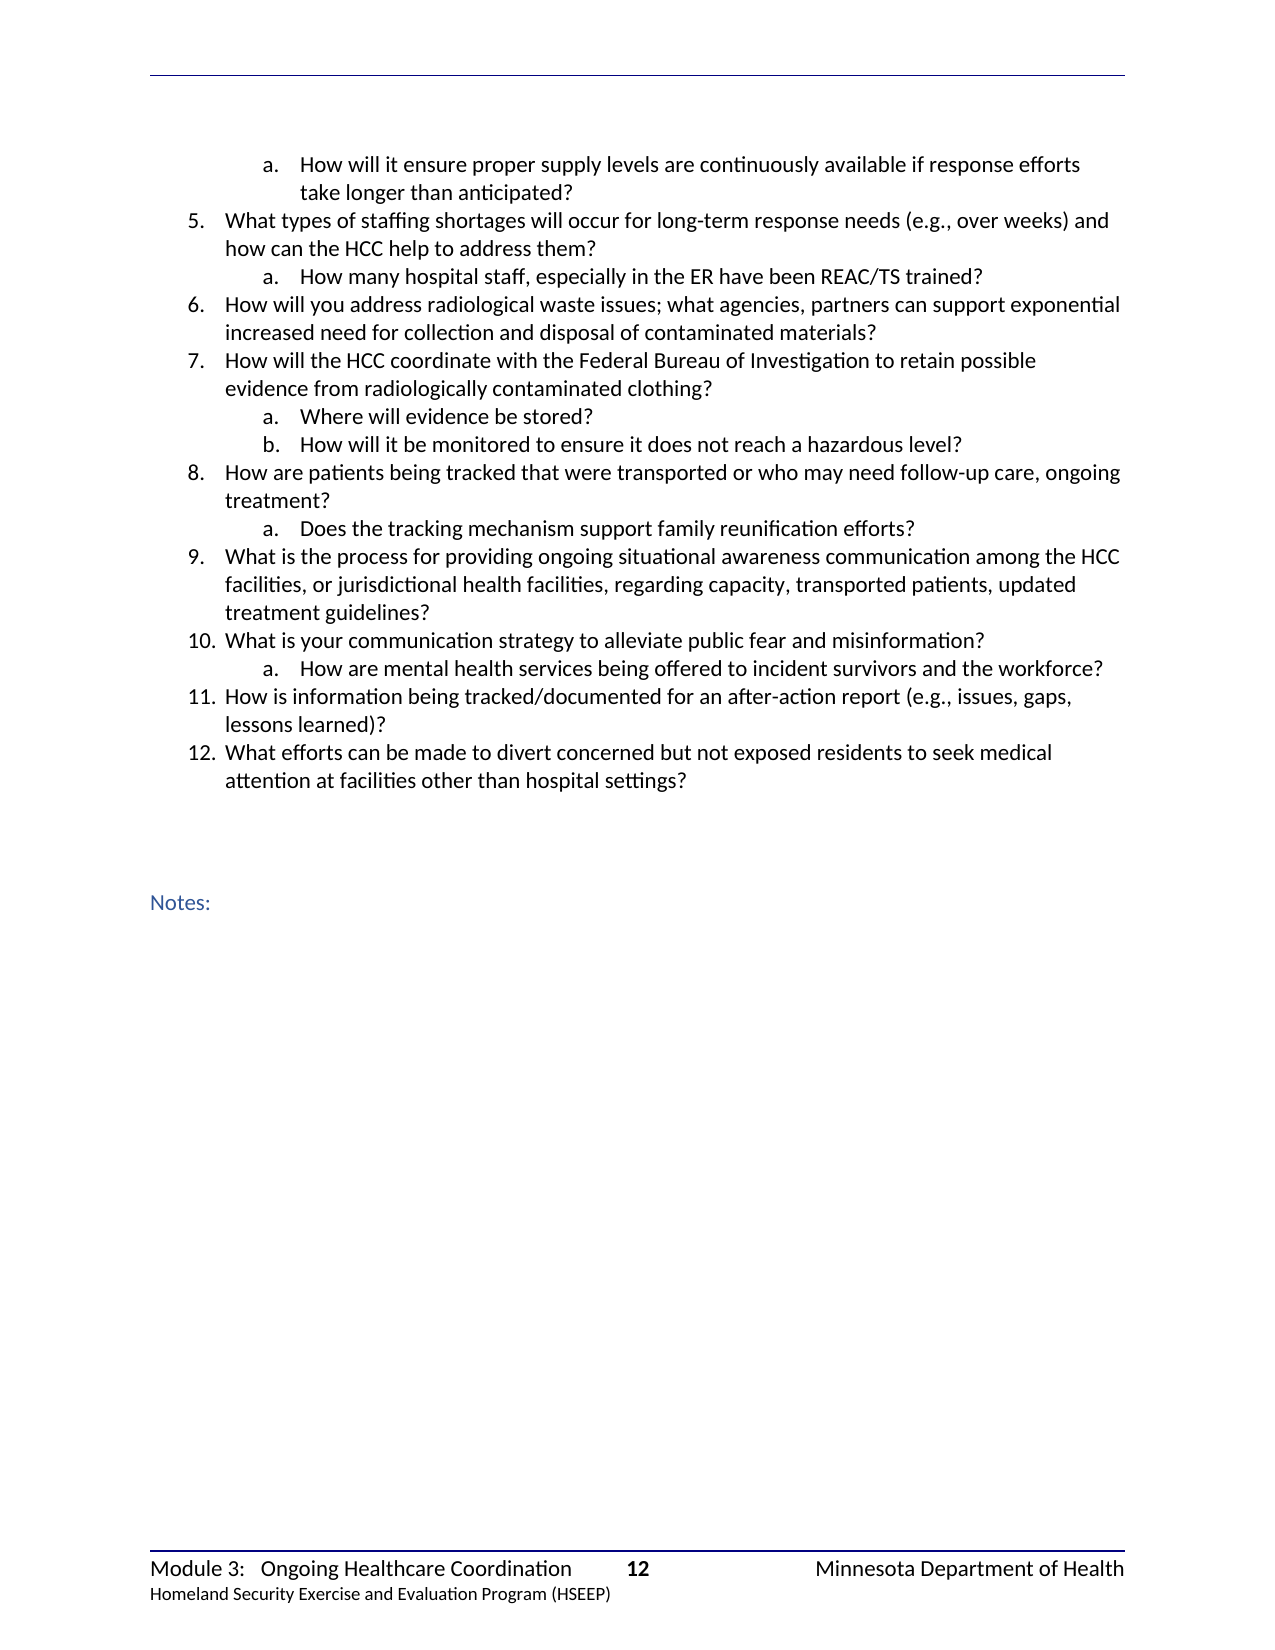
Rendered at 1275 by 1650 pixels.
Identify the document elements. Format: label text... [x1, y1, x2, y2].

list What is the process for providing ongoing situational awareness communication among the HCC facilities, or jurisdictional health facilities, regarding capacity, transported patients, updated treatment guidelines? [187, 542, 1125, 626]
list How will the HCC coordinate with the Federal Bureau of Investigation to retain possible evidence from radiologically contaminated clothing? [187, 346, 1125, 402]
list How is information being tracked/documented for an after-action report (e.g., issues, gaps, lessons learned)? [187, 682, 1125, 738]
list How are patients being tracked that were transported or who may need follow-up care, ongoing treatment? [187, 458, 1125, 514]
list What efforts can be made to divert concerned but not exposed residents to seek medical attention at facilities other than hospital settings? [187, 738, 1125, 794]
list How will you address radiological waste issues; what agencies, partners can support exponential increased need for collection and disposal of contaminated materials? [187, 290, 1125, 346]
list How will it be monitored to ensure it does not reach a hazardous level? [262, 430, 1125, 458]
list Does the tracking mechanism support family reunification efforts? [262, 514, 1125, 542]
list What is your communication strategy to alleviate public fear and misinformation? [187, 626, 1125, 654]
list Where will evidence be stored? [262, 402, 1125, 430]
subtitle Notes: [150, 888, 1125, 916]
list What types of staffing shortages will occur for long-term response needs (e.g., over weeks) and how can the HCC help to address them? [187, 206, 1125, 262]
list How are mental health services being offered to incident survivors and the workforce? [262, 654, 1125, 682]
list How will it ensure proper supply levels are continuously available if response efforts take longer than anticipated? [262, 150, 1125, 206]
list How many hospital staff, especially in the ER have been REAC/TS trained? [262, 262, 1125, 290]
